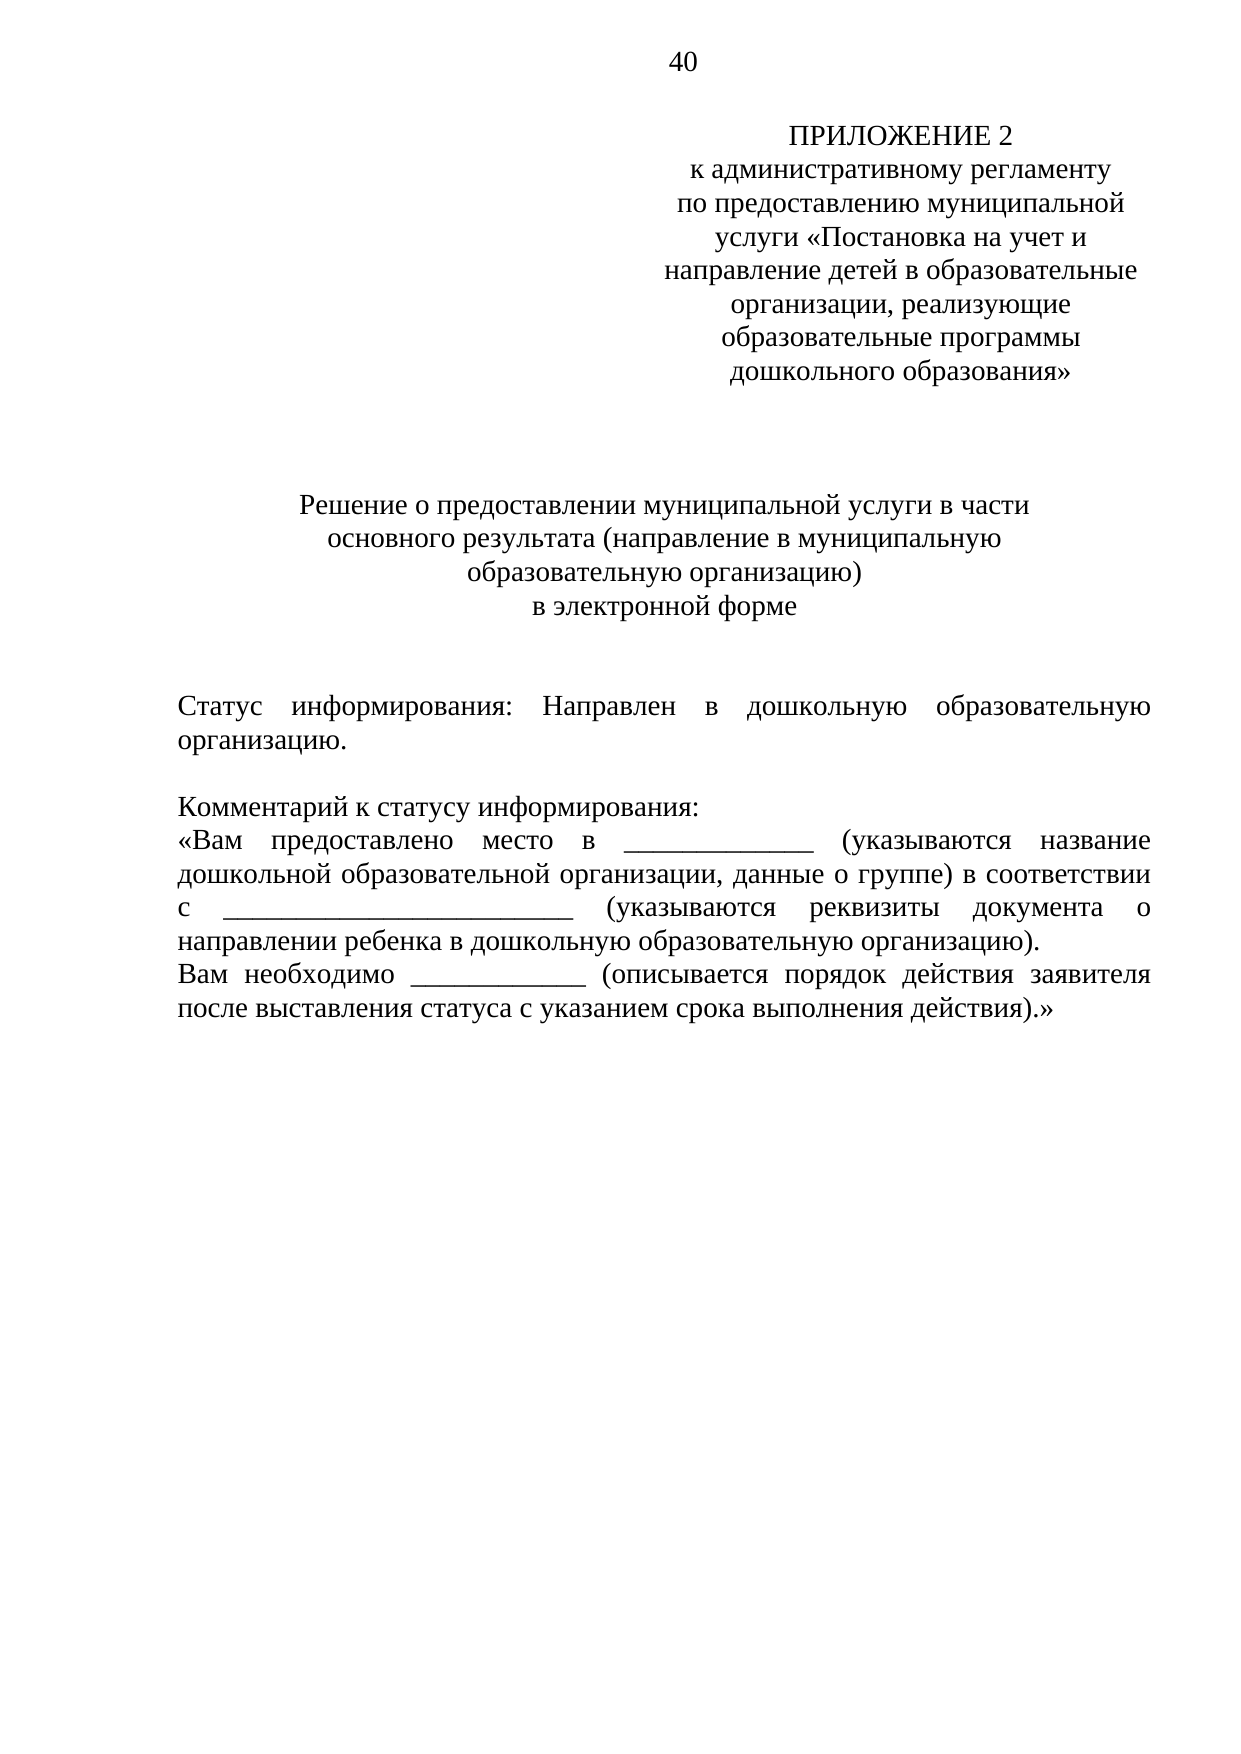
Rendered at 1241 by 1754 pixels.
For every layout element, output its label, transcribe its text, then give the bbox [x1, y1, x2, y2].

text Вам необходимо ____________ (описывается порядок действия заявителя после выставления статуса с указанием срока выполнения действия).» [177, 957, 1152, 1024]
text «Вам предоставлено место в _____________ (указываются название дошкольной образовательной организации, данные о группе) в соответствии с ________________________ (указываются реквизиты документа о направлении ребенка в дошкольную образовательную организацию). [177, 822, 1152, 957]
text в электронной форме [177, 588, 1152, 621]
text к административному регламенту [650, 152, 1152, 185]
text ПРИЛОЖЕНИЕ 2 [650, 118, 1152, 152]
text основного результата (направление в муниципальную [177, 521, 1152, 554]
text Статус информирования: Направлен в дошкольную образовательную организацию. [177, 688, 1152, 755]
text Комментарий к статусу информирования: [177, 789, 1152, 822]
text Решение о предоставлении муниципальной услуги в части [177, 487, 1152, 521]
text образовательную организацию) [177, 554, 1152, 588]
text по предоставлению муниципальной услуги «Постановка на учет и направление детей в образовательные организации, реализующие образовательные программы дошкольного образования» [650, 185, 1152, 386]
